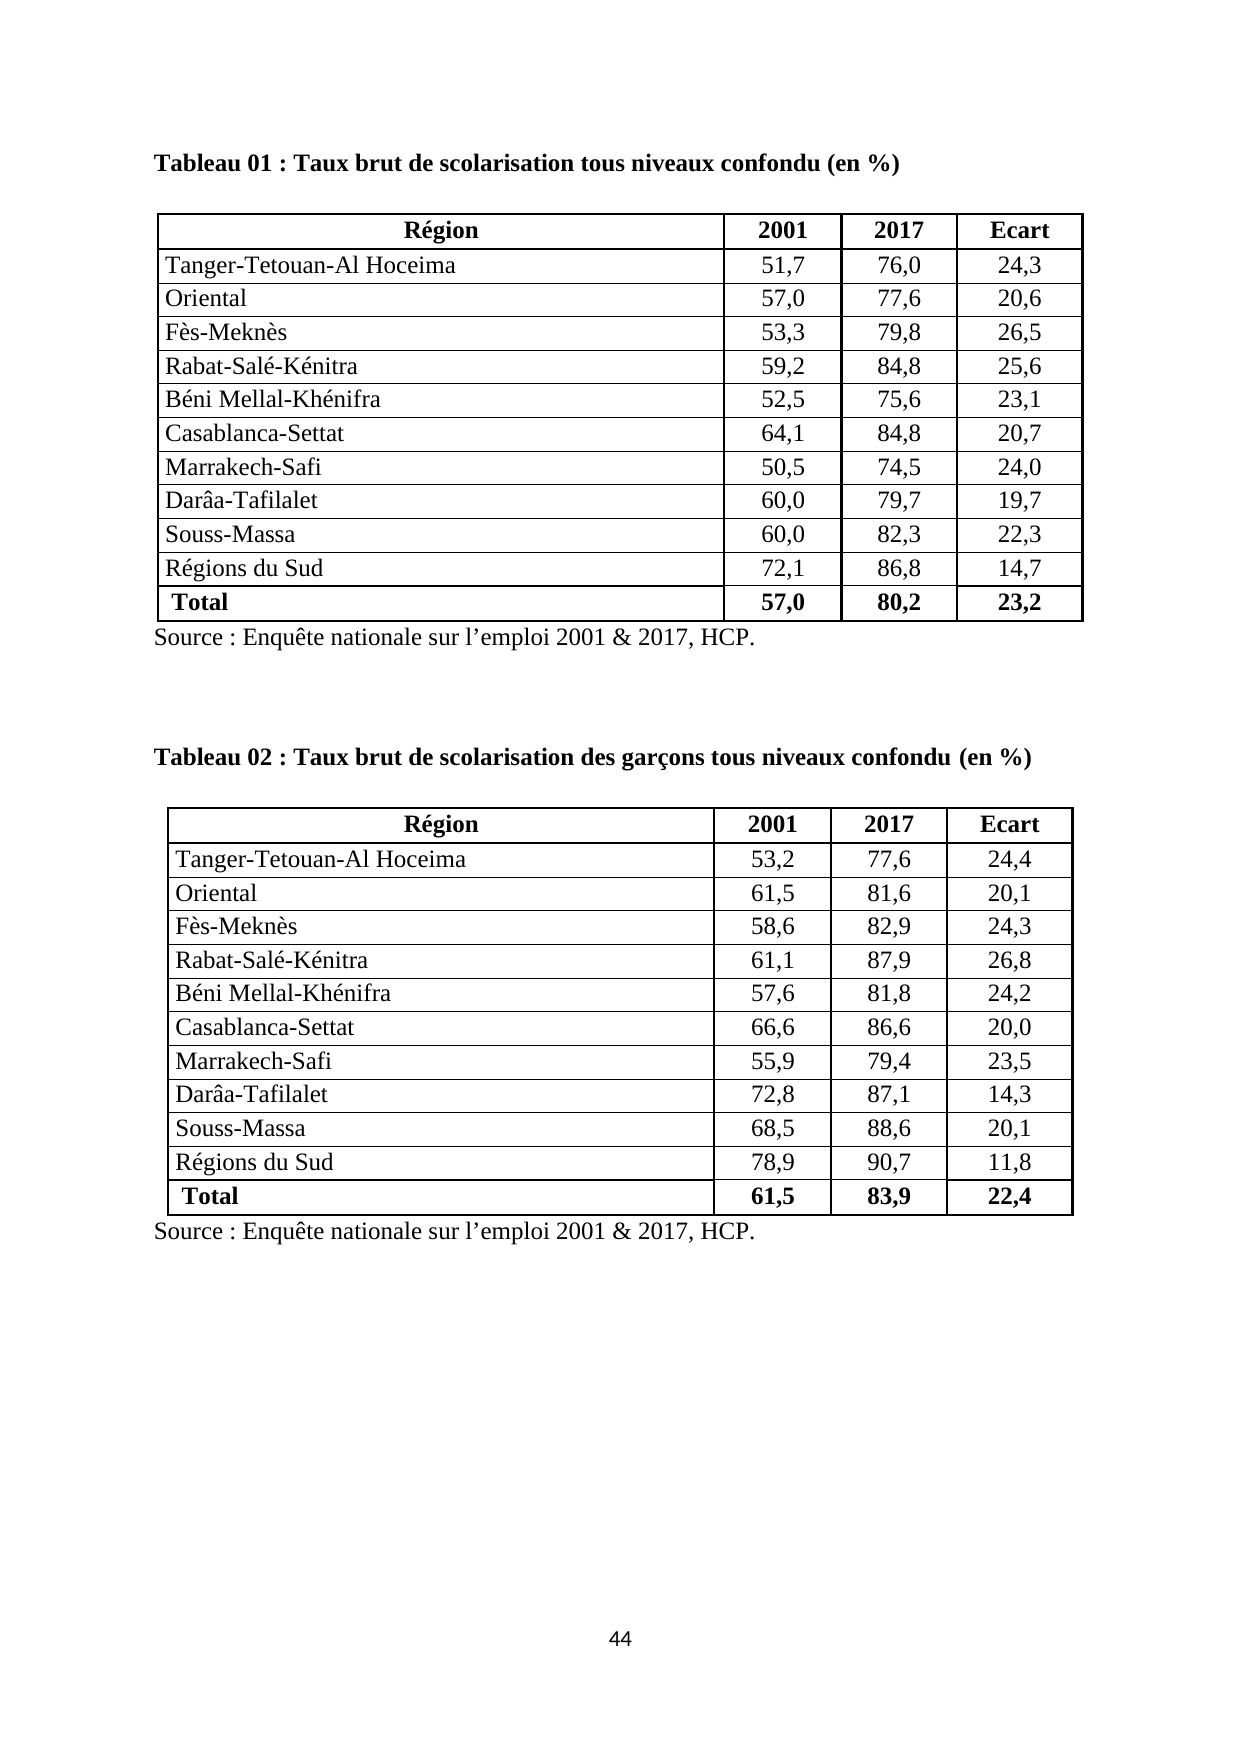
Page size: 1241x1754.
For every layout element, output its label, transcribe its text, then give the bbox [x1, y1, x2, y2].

table_cell 25,6 [958, 351, 1081, 383]
table_cell 61,5 [715, 878, 830, 910]
table_cell 14,3 [948, 1080, 1071, 1112]
table_cell Darâa-Tafilalet [159, 485, 723, 518]
table_cell Souss-Massa [159, 519, 723, 552]
table_cell Souss-Massa [169, 1113, 713, 1146]
table_cell 74,5 [843, 452, 956, 484]
table_cell 64,1 [725, 418, 840, 451]
table_cell 86,6 [832, 1012, 946, 1045]
table_cell 57,6 [715, 979, 830, 1011]
table_cell 81,6 [832, 878, 946, 910]
table_cell 81,8 [832, 979, 946, 1011]
table_cell 88,6 [832, 1113, 946, 1146]
table_cell 58,6 [715, 911, 830, 944]
table_cell 24,4 [948, 844, 1071, 877]
table_cell 79,4 [832, 1046, 946, 1078]
table_cell 20,6 [958, 284, 1081, 316]
text Tableau 01 : Taux brut de scolarisation tous niveaux confondu (en %) [153, 148, 1092, 176]
table_header Région [159, 215, 723, 248]
table_cell 24,3 [958, 250, 1081, 282]
table_cell 87,9 [832, 945, 946, 977]
table_cell 20,1 [948, 878, 1071, 910]
table_header 2017 [832, 809, 946, 842]
table_cell 22,3 [958, 519, 1081, 552]
table_cell Casablanca-Settat [169, 1012, 713, 1045]
table_cell 59,2 [725, 351, 840, 383]
table_cell Béni Mellal-Khénifra [159, 384, 723, 417]
table_cell 20,0 [948, 1012, 1071, 1045]
table_cell 57,0 [725, 284, 840, 316]
table_cell Darâa-Tafilalet [169, 1080, 713, 1112]
table_cell 61,1 [715, 945, 830, 977]
table_cell Rabat-Salé-Kénitra [169, 945, 713, 977]
table_cell 22,4 [948, 1181, 1071, 1214]
table_cell Casablanca-Settat [159, 418, 723, 451]
table_cell 52,5 [725, 384, 840, 417]
table_cell 23,2 [958, 587, 1081, 620]
text Source : Enquête nationale sur l’emploi 2001 & 2017, HCP. [153, 622, 1092, 651]
table_cell 57,0 [725, 586, 840, 620]
table_cell 26,8 [948, 945, 1071, 977]
table_cell Tanger-Tetouan-Al Hoceima [169, 844, 713, 877]
table_header Région [169, 809, 713, 842]
table_cell 77,6 [832, 844, 946, 877]
table_cell 61,5 [715, 1180, 830, 1214]
table_cell 24,0 [958, 452, 1081, 484]
table_cell Tanger-Tetouan-Al Hoceima [159, 250, 723, 282]
table_cell 79,8 [843, 317, 956, 350]
table_cell Régions du Sud [159, 553, 723, 585]
table_cell 84,8 [843, 351, 956, 383]
table_header Ecart [948, 809, 1071, 842]
table_cell 24,2 [948, 979, 1071, 1011]
table_cell 68,5 [715, 1113, 830, 1146]
table_cell 50,5 [725, 452, 840, 484]
table_cell 76,0 [843, 250, 956, 282]
table_cell Oriental [169, 878, 713, 910]
table_cell 87,1 [832, 1080, 946, 1112]
table_cell 11,8 [948, 1147, 1071, 1179]
table_cell 75,6 [843, 384, 956, 417]
table_cell 72,8 [715, 1080, 830, 1112]
table_header 2017 [843, 215, 956, 248]
table_header 2001 [715, 809, 830, 842]
table_cell 60,0 [725, 519, 840, 552]
table_cell 82,9 [832, 911, 946, 944]
table_cell 77,6 [843, 284, 956, 316]
table_cell 86,8 [843, 553, 956, 585]
table_cell 26,5 [958, 317, 1081, 350]
table_cell Total [159, 587, 723, 620]
table_cell 82,3 [843, 519, 956, 552]
table_cell 55,9 [715, 1046, 830, 1078]
table_cell 24,3 [948, 911, 1071, 944]
table_cell Marrakech-Safi [169, 1046, 713, 1078]
table_cell Oriental [159, 284, 723, 316]
table_cell 51,7 [725, 250, 840, 282]
table_cell Fès-Meknès [159, 317, 723, 350]
table_cell Régions du Sud [169, 1147, 713, 1179]
table_cell 90,7 [832, 1147, 946, 1179]
table_cell 83,9 [832, 1180, 946, 1214]
table_cell 19,7 [958, 485, 1081, 518]
table_cell 78,9 [715, 1147, 830, 1179]
table_header Ecart [958, 215, 1081, 248]
table_cell Marrakech-Safi [159, 452, 723, 484]
table_cell Béni Mellal-Khénifra [169, 979, 713, 1011]
table_cell 79,7 [843, 485, 956, 518]
table_cell Rabat-Salé-Kénitra [159, 351, 723, 383]
text Tableau 02 : Taux brut de scolarisation des garçons tous niveaux confondu (en %) [153, 742, 1092, 771]
table_cell 14,7 [958, 553, 1081, 585]
table_header 2001 [725, 215, 840, 248]
table_cell 80,2 [843, 586, 956, 620]
table_cell 20,1 [948, 1113, 1071, 1146]
table_cell 72,1 [725, 553, 840, 585]
table_cell Total [169, 1181, 713, 1214]
text Source : Enquête nationale sur l’emploi 2001 & 2017, HCP. [153, 1216, 1092, 1245]
table_cell 60,0 [725, 485, 840, 518]
table_cell 53,2 [715, 844, 830, 877]
table_cell Fès-Meknès [169, 911, 713, 944]
table_cell 23,1 [958, 384, 1081, 417]
table_cell 23,5 [948, 1046, 1071, 1078]
table_cell 66,6 [715, 1012, 830, 1045]
table_cell 53,3 [725, 317, 840, 350]
table_cell 20,7 [958, 418, 1081, 451]
table_cell 84,8 [843, 418, 956, 451]
